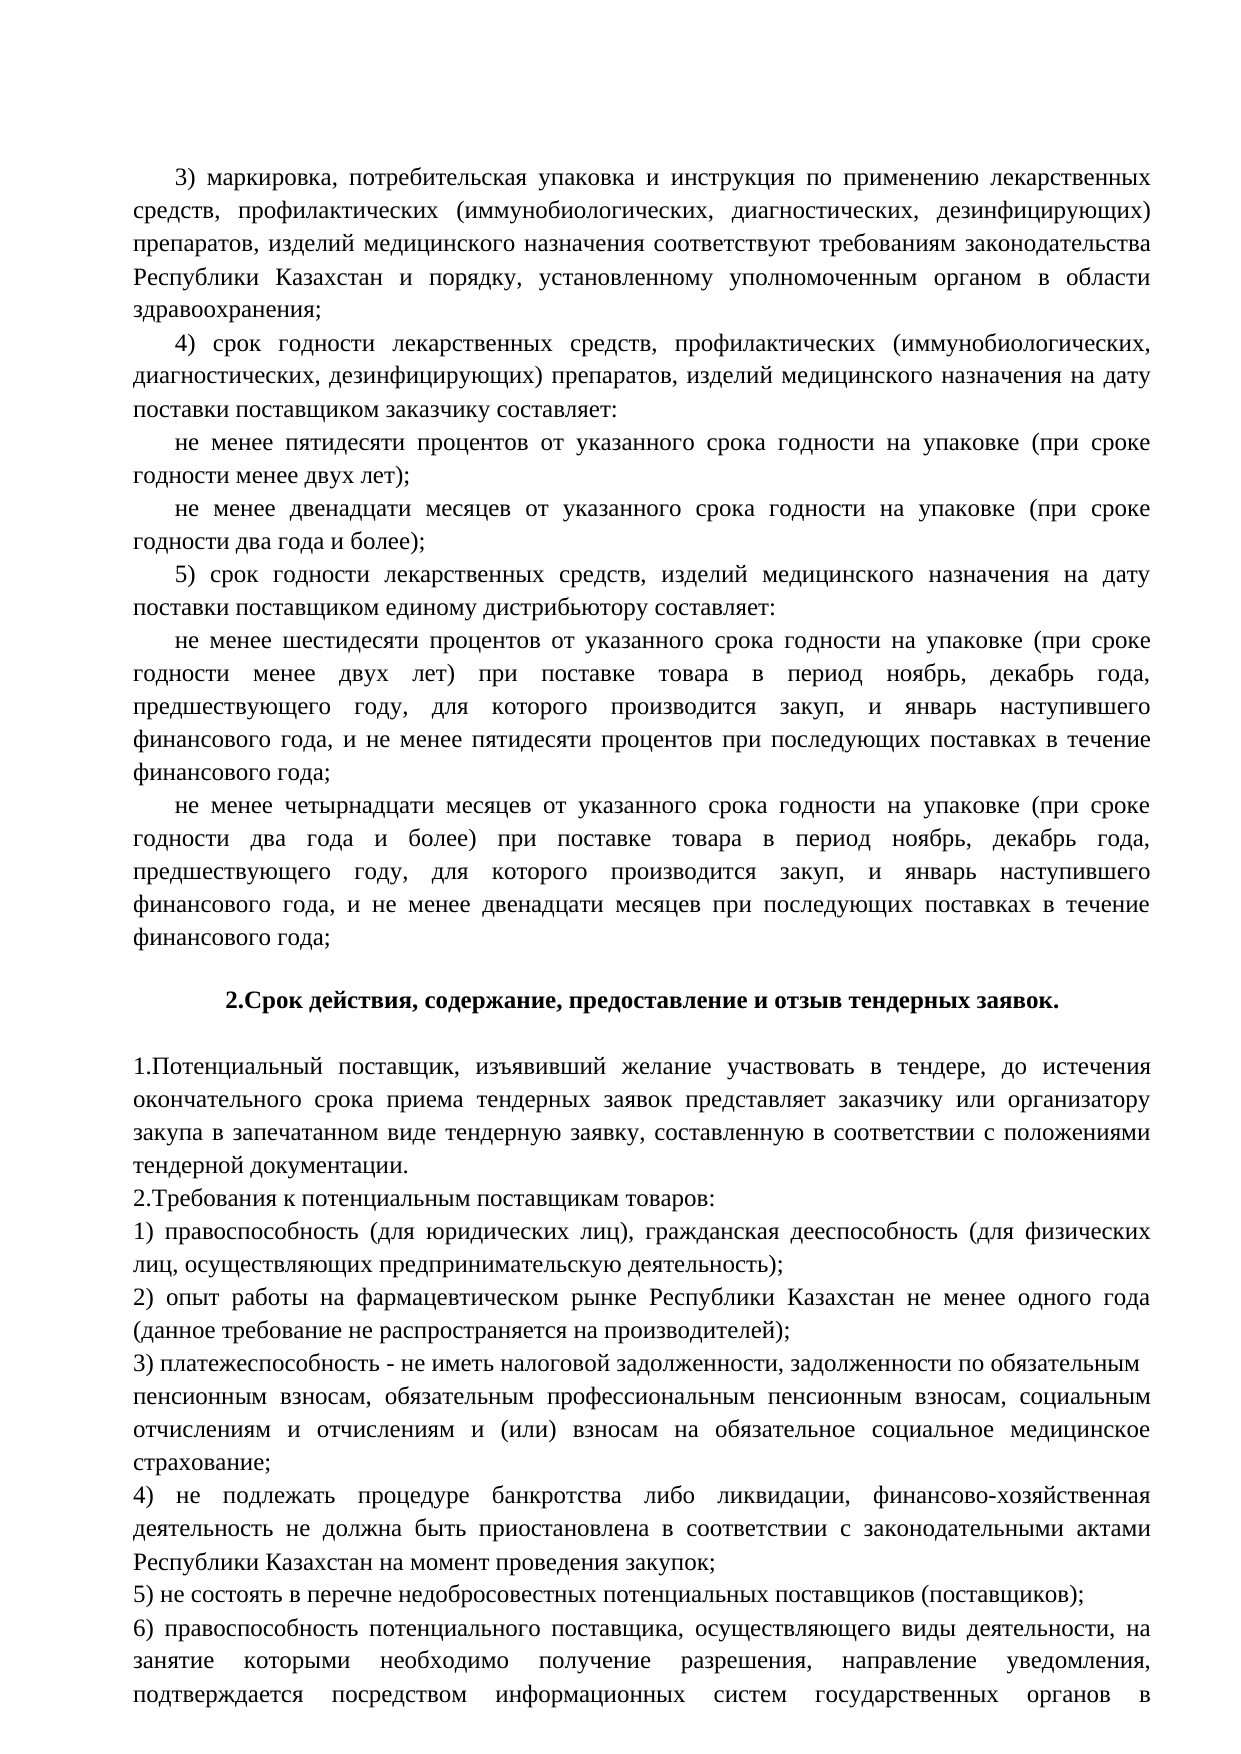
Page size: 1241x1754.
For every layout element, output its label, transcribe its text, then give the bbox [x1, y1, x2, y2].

text 5) не состоять в перечне недобросовестных потенциальных поставщиков (поставщиков); [133, 1579, 1152, 1608]
text 2.Требования к потенциальным поставщикам товаров: [133, 1183, 1152, 1212]
text не менее двенадцати месяцев от указанного срока годности на упаковке (при сроке годности два года и более); [133, 493, 1152, 554]
text не менее шестидесяти процентов от указанного срока годности на упаковке (при сроке годности менее двух лет) при поставке товара в период ноябрь, декабрь года, предшествующего году, для которого производится закуп, и январь наступившего финансового года, и не менее пятидесяти процентов при последующих поставках в течение финансового года; [133, 625, 1152, 786]
text 2.Срок действия, содержание, предоставление и отзыв тендерных заявок. [133, 985, 1152, 1014]
text 1) правоспособность (для юридических лиц), гражданская дееспособность (для физических лиц, осуществляющих предпринимательскую деятельность); [133, 1216, 1152, 1278]
text пенсионным взносам, обязательным профессиональным пенсионным взносам, социальным отчислениям и отчислениям и (или) взносам на обязательное социальное медицинское страхование; [133, 1381, 1152, 1476]
text 2) опыт работы на фармацевтическом рынке Республики Казахстан не менее одного года (данное требование не распространяется на производителей); [133, 1282, 1152, 1344]
text 3) маркировка, потребительская упаковка и инструкция по применению лекарственных средств, профилактических (иммунобиологических, диагностических, дезинфицирующих) препаратов, изделий медицинского назначения соответствуют требованиям законодательства Республики Казахстан и порядку, установленному уполномоченным органом в области здравоохранения; [133, 162, 1152, 323]
text 3) платежеспособность - не иметь налоговой задолженности, задолженности по обязательным [133, 1348, 1152, 1377]
text 1.Потенциальный поставщик, изъявивший желание участвовать в тендере, до истечения окончательного срока приема тендерных заявок представляет заказчику или организатору закупа в запечатанном виде тендерную заявку, составленную в соответствии с положениями тендерной документации. [133, 1051, 1152, 1179]
text не менее пятидесяти процентов от указанного срока годности на упаковке (при сроке годности менее двух лет); [133, 427, 1152, 488]
text 4) срок годности лекарственных средств, профилактических (иммунобиологических, диагностических, дезинфицирующих) препаратов, изделий медицинского назначения на дату поставки поставщиком заказчику составляет: [133, 328, 1152, 422]
text не менее четырнадцати месяцев от указанного срока годности на упаковке (при сроке годности два года и более) при поставке товара в период ноябрь, декабрь года, предшествующего году, для которого производится закуп, и январь наступившего финансового года, и не менее двенадцати месяцев при последующих поставках в течение финансового года; [133, 790, 1152, 951]
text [133, 1613, 1152, 1707]
text 5) срок годности лекарственных средств, изделий медицинского назначения на дату поставки поставщиком единому дистрибьютору составляет: [133, 559, 1152, 621]
text 4) не подлежать процедуре банкротства либо ликвидации, финансово-хозяйственная деятельность не должна быть приостановлена в соответствии с законодательными актами Республики Казахстан на момент проведения закупок; [133, 1481, 1152, 1575]
